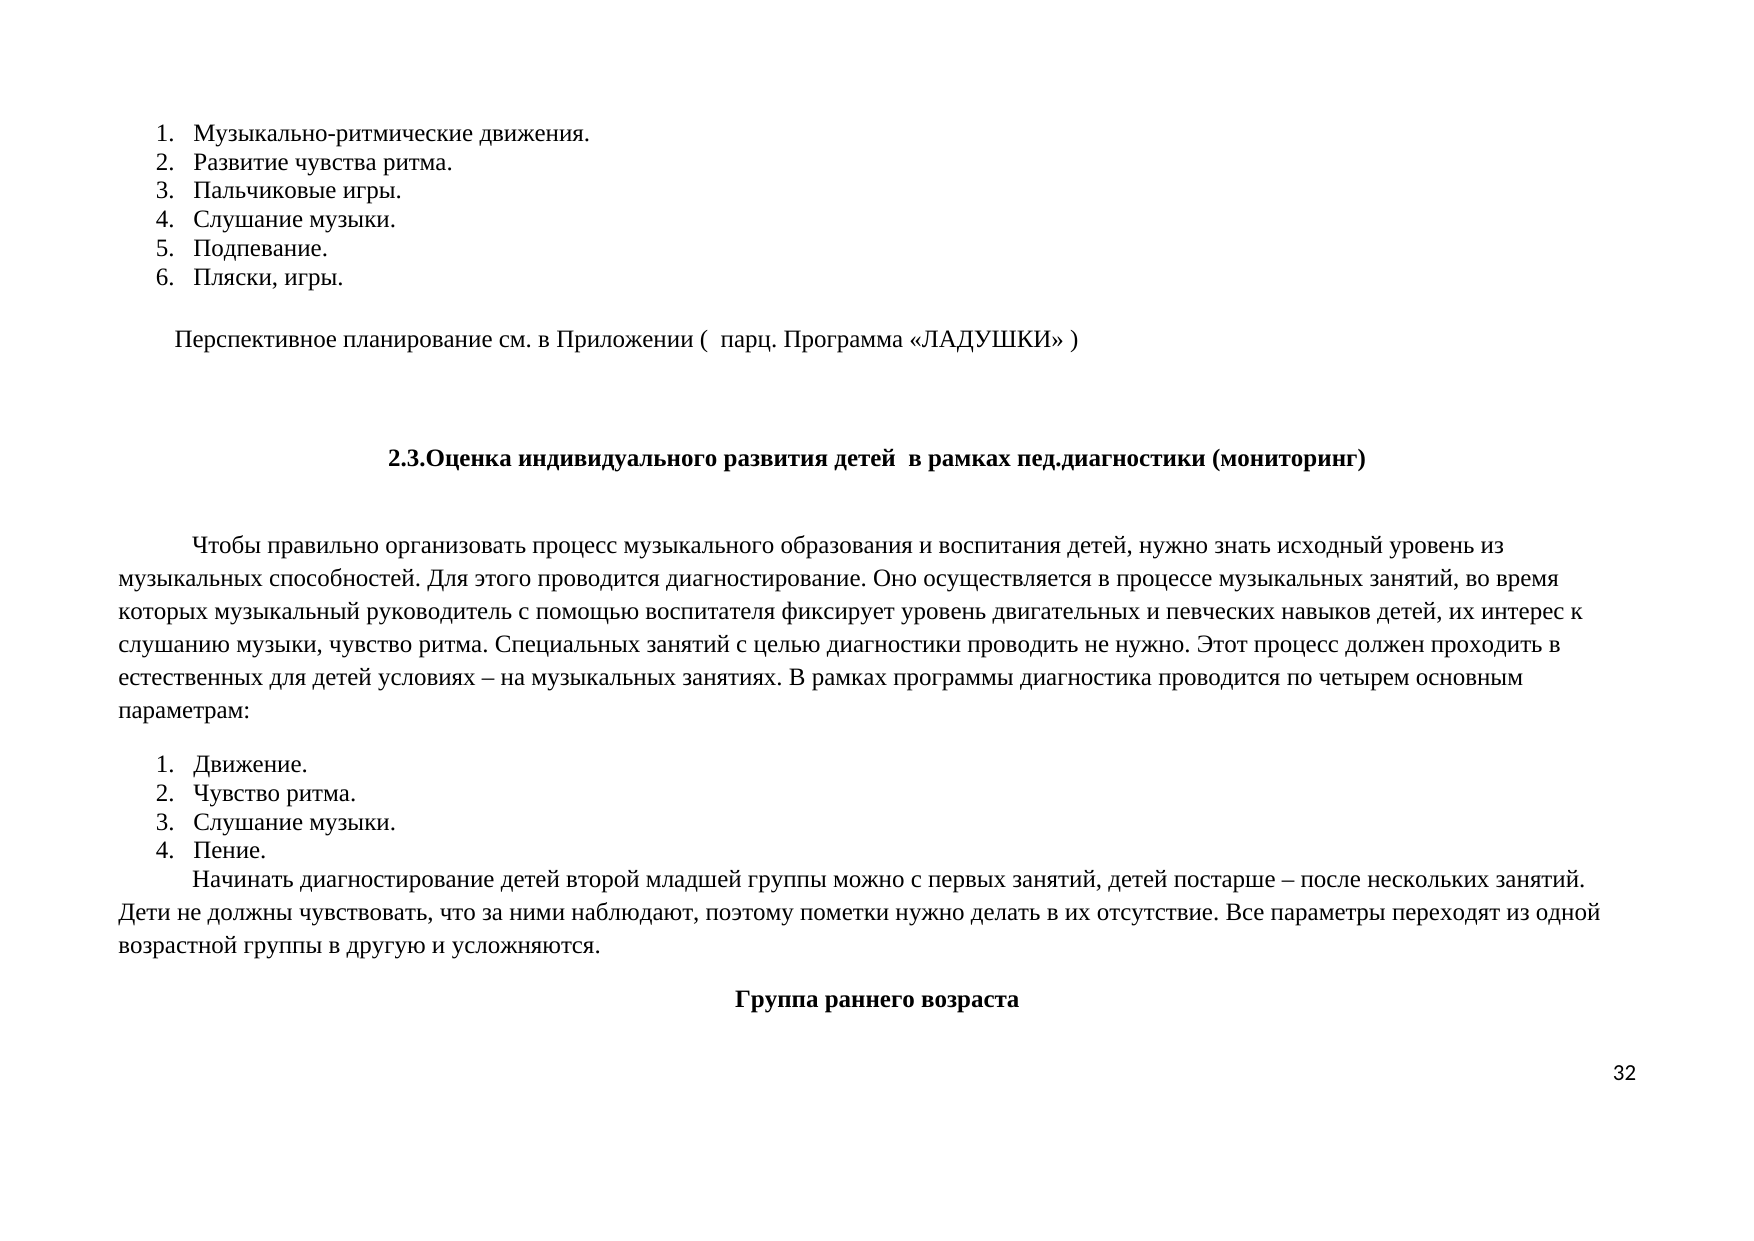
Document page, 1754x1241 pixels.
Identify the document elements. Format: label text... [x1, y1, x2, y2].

list Музыкально-ритмические движения. [156, 118, 1636, 147]
list Пляски, игры. [156, 262, 1636, 291]
list Перспективное планирование см. в Приложении ( парц. Программа «ЛАДУШКИ» ) [174, 324, 1636, 352]
text 2.3.Оценка индивидуального развития детей в рамках пед.диагностики (мониторинг) [118, 443, 1636, 472]
text Чтобы правильно организовать процесс музыкального образования и воспитания детей, нужно знать исходный уровень из музыкальных способностей. Для этого проводится диагностирование. Оно осуществляется в процессе музыкальных занятий, во время которых музыкальный руководитель с помощью воспитателя фиксирует уровень двигательных и певческих навыков детей, их интерес к слушанию музыки, чувство ритма. Специальных занятий с целью диагностики проводить не нужно. Этот процесс должен проходить в естественных для детей условиях – на музыкальных занятиях. В рамках программы диагностика проводится по четырем основным параметрам: [118, 530, 1636, 724]
text Начинать диагностирование детей второй младшей группы можно с первых занятий, детей постарше – после нескольких занятий. Дети не должны чувствовать, что за ними наблюдают, поэтому пометки нужно делать в их отсутствие. Все параметры переходят из одной возрастной группы в другую и усложняются. [118, 864, 1636, 959]
list Слушание музыки. [156, 204, 1636, 233]
list Слушание музыки. [156, 807, 1636, 836]
text Группа раннего возраста [118, 984, 1636, 1013]
list Развитие чувства ритма. [156, 147, 1636, 176]
list Подпевание. [156, 233, 1636, 262]
list Чувство ритма. [156, 778, 1636, 807]
list Движение. [156, 749, 1636, 778]
list Пение. [156, 836, 1636, 864]
list Пальчиковые игры. [156, 176, 1636, 204]
